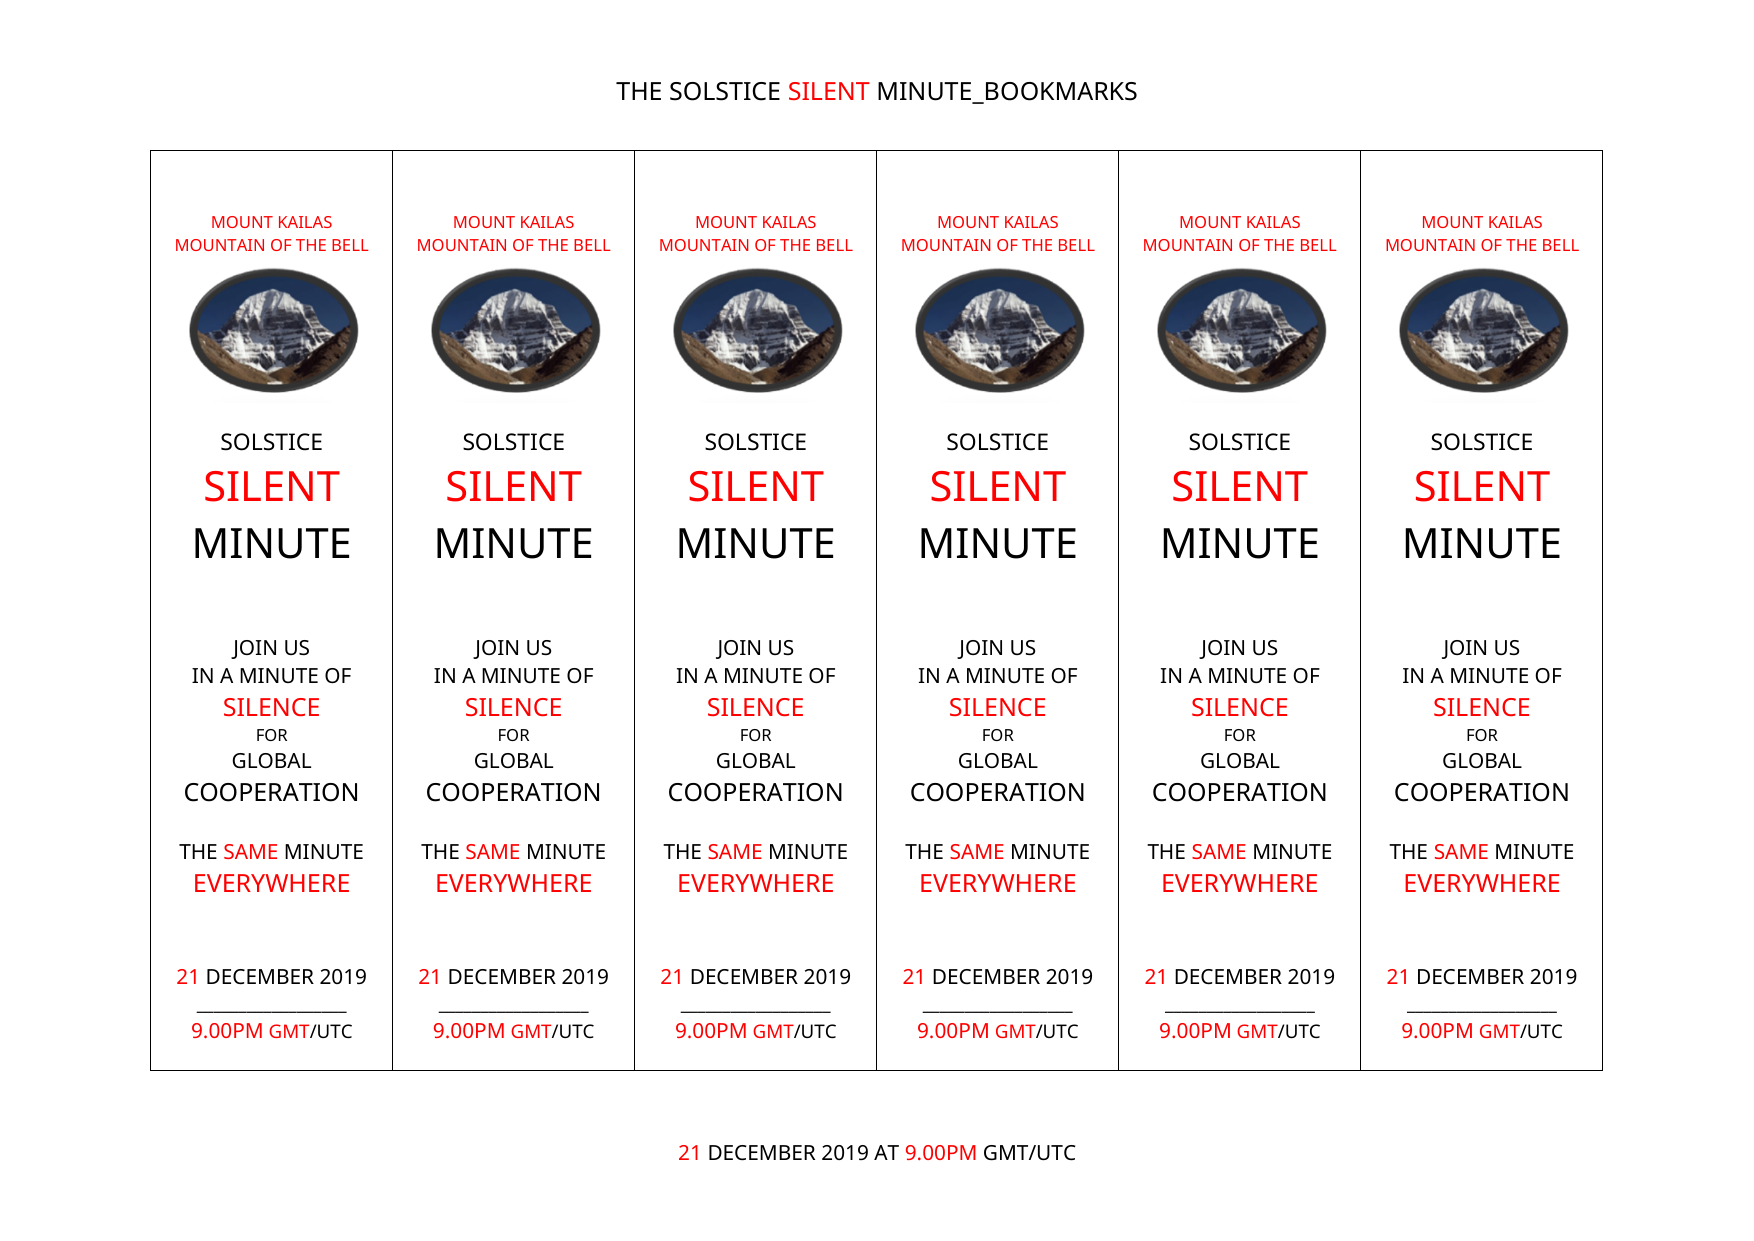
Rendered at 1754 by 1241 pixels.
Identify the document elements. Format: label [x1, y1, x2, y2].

table_header [151, 151, 392, 1070]
table_header [393, 151, 634, 1070]
table_header [1119, 151, 1360, 1070]
table_header [1361, 151, 1602, 1070]
table_header [877, 151, 1118, 1070]
table_header [635, 151, 876, 1070]
